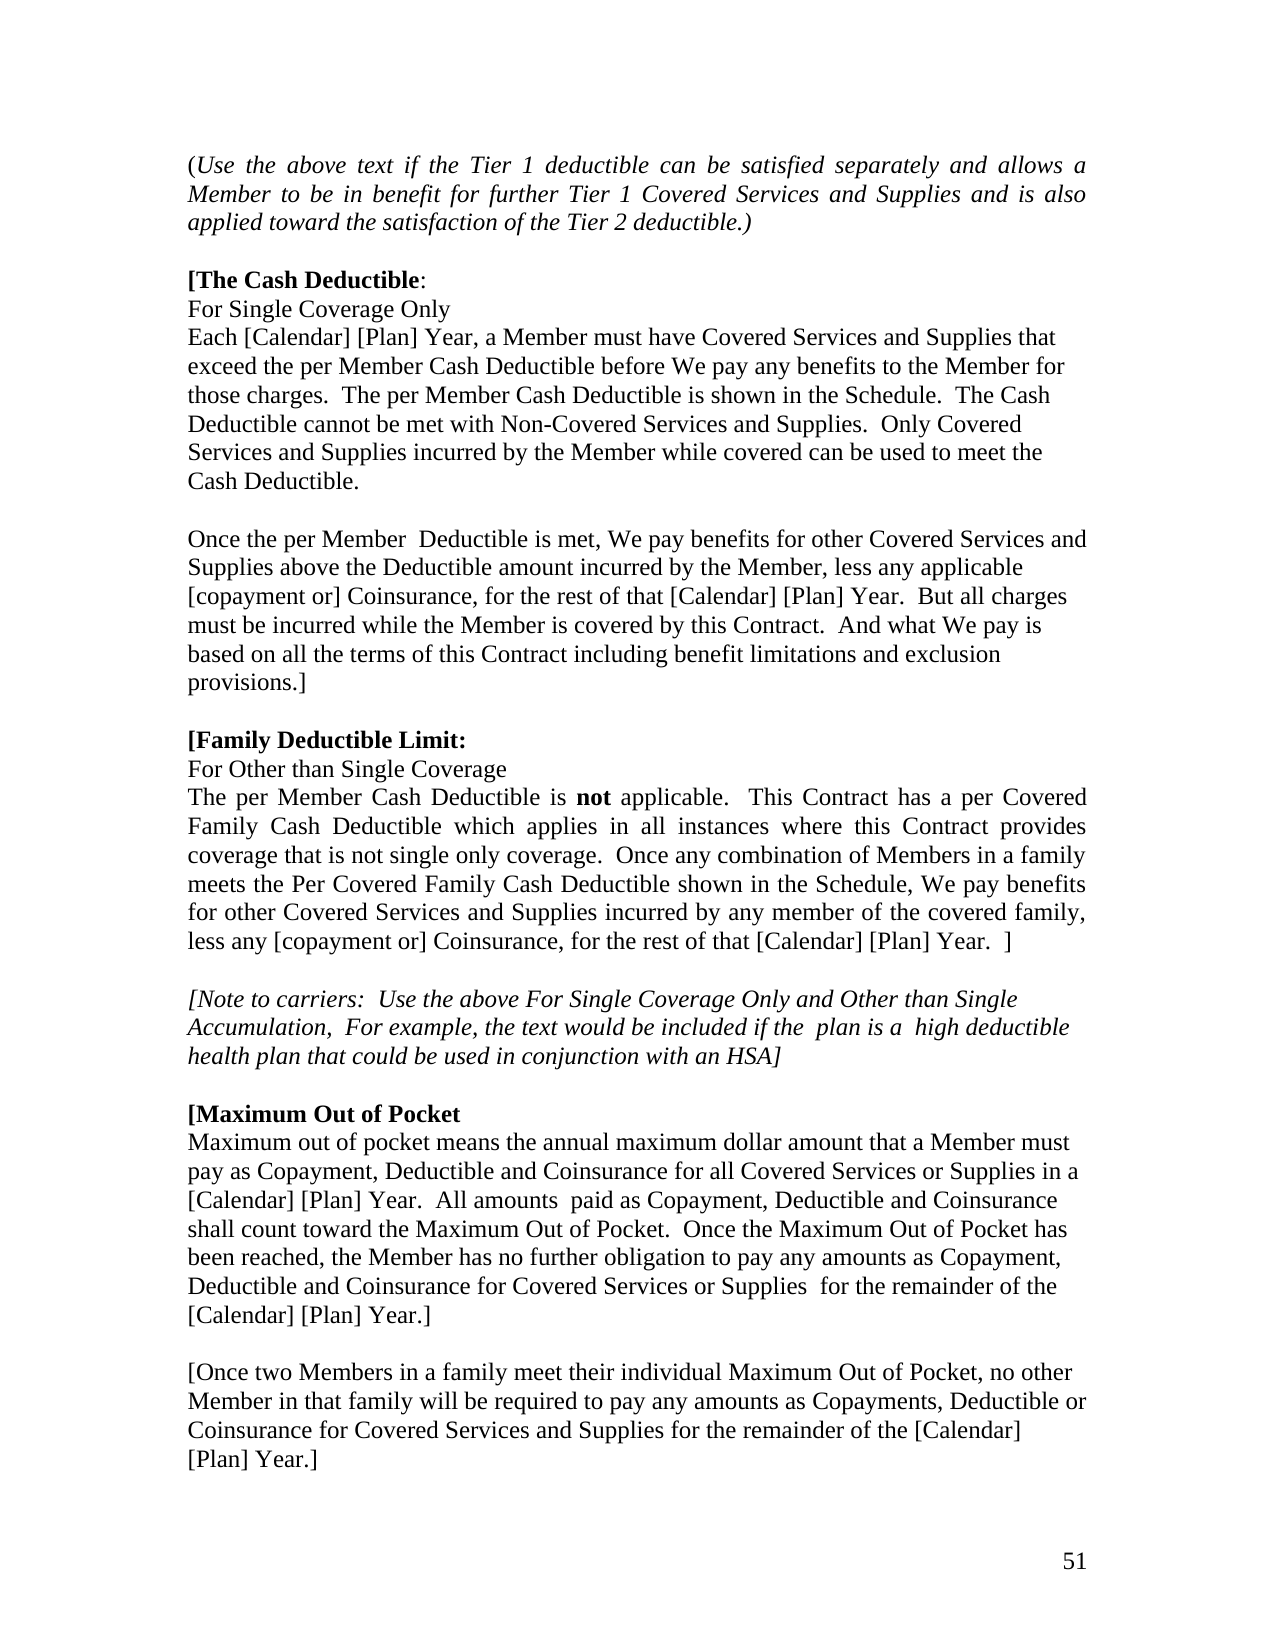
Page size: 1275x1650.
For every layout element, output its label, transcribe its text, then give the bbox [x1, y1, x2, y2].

text Maximum out of pocket means the annual maximum dollar amount that a Member must pay as Copayment, Deductible and Coinsurance for all Covered Services or Supplies in a [Calendar] [Plan] Year. All amounts paid as Copayment, Deductible and Coinsurance shall count toward the Maximum Out of Pocket. Once the Maximum Out of Pocket has been reached, the Member has no further obligation to pay any amounts as Copayment, Deductible and Coinsurance for Covered Services or Supplies for the remainder of the [Calendar] [Plan] Year.] [187, 1127, 1087, 1329]
text For Single Coverage Only [187, 294, 1087, 322]
text The per Member Cash Deductible is not applicable. This Contract has a per Covered Family Cash Deductible which applies in all instances where this Contract provides coverage that is not single only coverage. Once any combination of Members in a family meets the Per Covered Family Cash Deductible shown in the Schedule, We pay benefits for other Covered Services and Supplies incurred by any member of the covered family, less any [copayment or] Coinsurance, for the rest of that [Calendar] [Plan] Year. ] [187, 782, 1087, 955]
text [The Cash Deductible: [187, 265, 1087, 294]
text [Once two Members in a family meet their individual Maximum Out of Pocket, no other Member in that family will be required to pay any amounts as Copayments, Deductible or Coinsurance for Covered Services and Supplies for the remainder of the [Calendar] [Plan] Year.] [187, 1357, 1087, 1472]
text (Use the above text if the Tier 1 deductible can be satisfied separately and allows a Member to be in benefit for further Tier 1 Covered Services and Supplies and is also applied toward the satisfaction of the Tier 2 deductible.) [187, 150, 1087, 236]
text [Maximum Out of Pocket [187, 1099, 1087, 1127]
text Once the per Member Deductible is met, We pay benefits for other Covered Services and Supplies above the Deductible amount incurred by the Member, less any applicable [copayment or] Coinsurance, for the rest of that [Calendar] [Plan] Year. But all charges must be incurred while the Member is covered by this Contract. And what We pay is based on all the terms of this Contract including benefit limitations and exclusion provisions.] [187, 524, 1087, 696]
text Each [Calendar] [Plan] Year, a Member must have Covered Services and Supplies that exceed the per Member Cash Deductible before We pay any benefits to the Member for those charges. The per Member Cash Deductible is shown in the Schedule. The Cash Deductible cannot be met with Non-Covered Services and Supplies. Only Covered Services and Supplies incurred by the Member while covered can be used to meet the Cash Deductible. [187, 322, 1087, 495]
text For Other than Single Coverage [187, 754, 1087, 782]
text [Note to carriers: Use the above For Single Coverage Only and Other than Single Accumulation, For example, the text would be included if the plan is a high deductible health plan that could be used in conjunction with an HSA] [187, 984, 1087, 1070]
text [Family Deductible Limit: [187, 725, 1087, 754]
